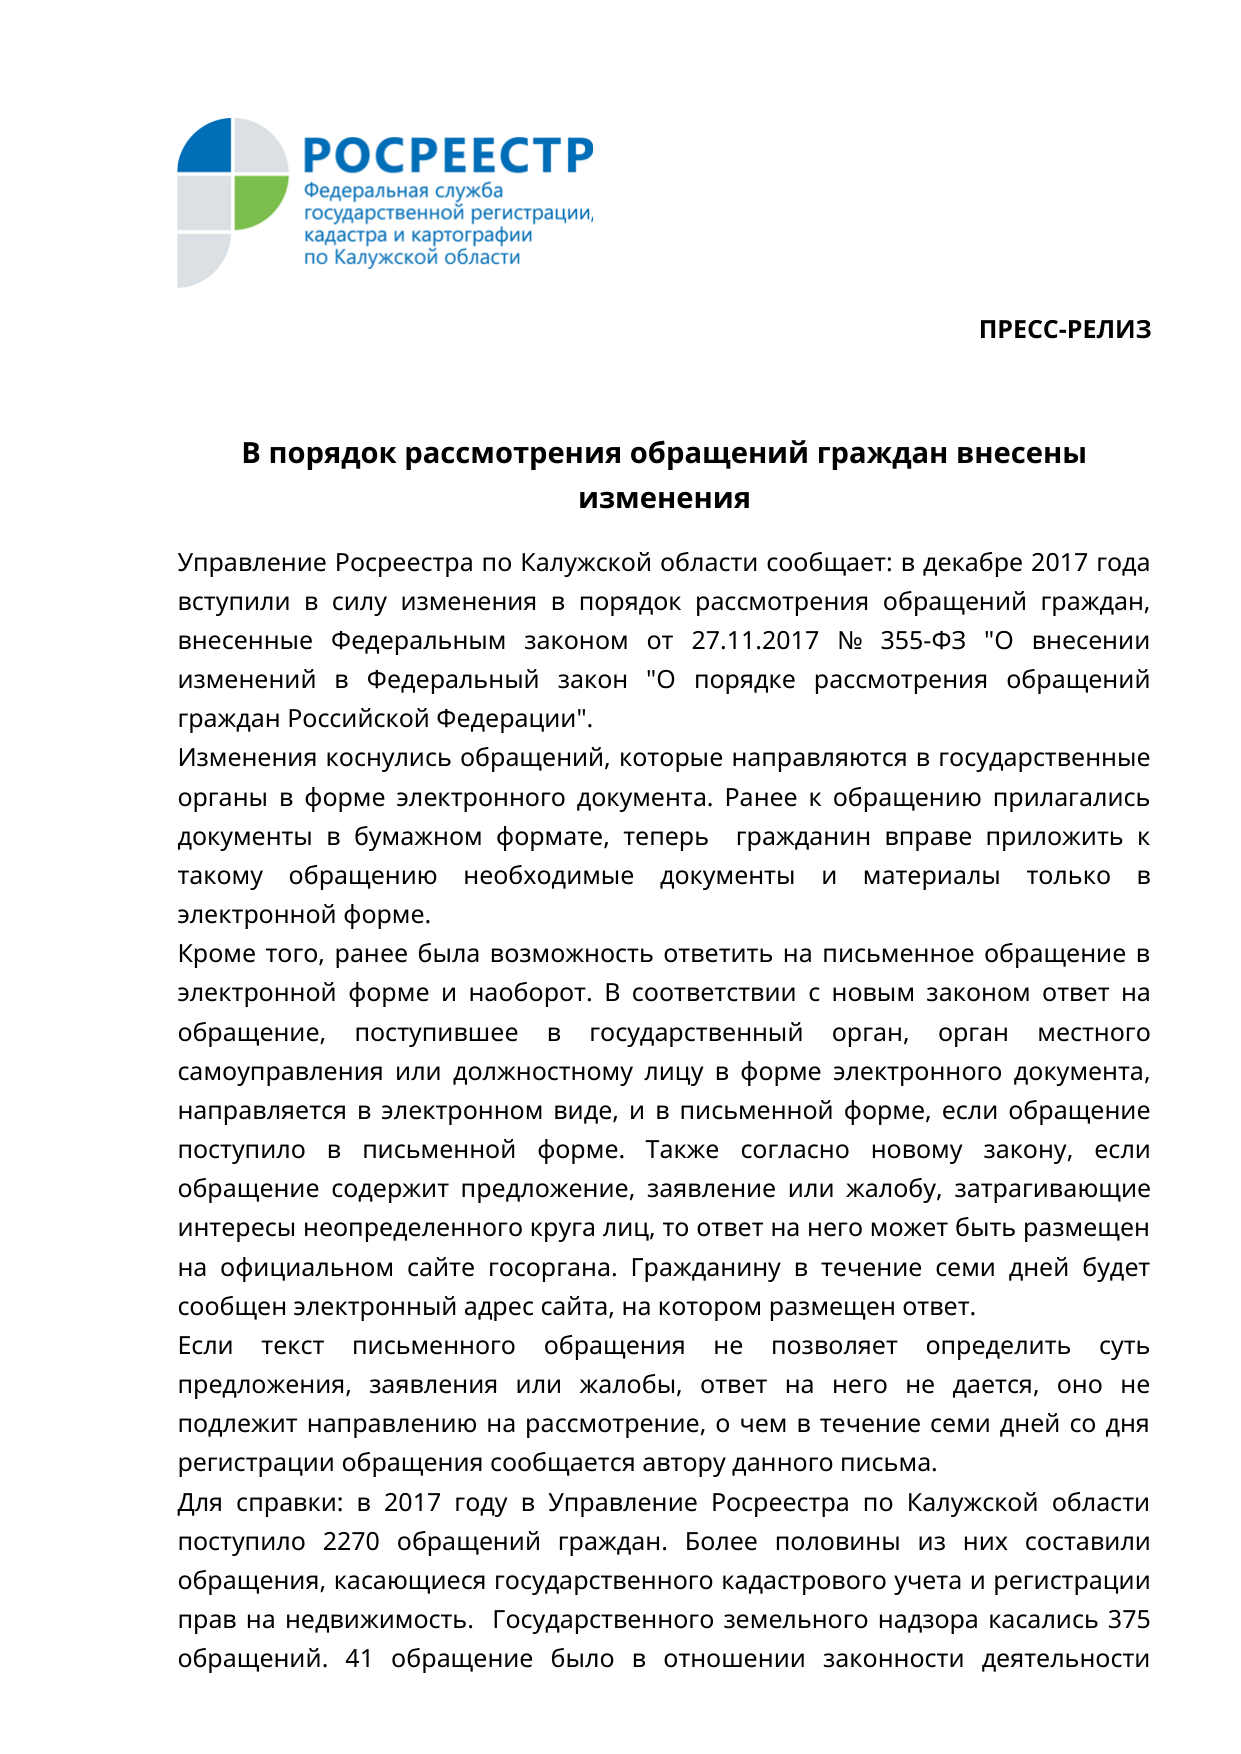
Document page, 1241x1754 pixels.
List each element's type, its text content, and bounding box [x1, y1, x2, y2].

text ПРЕСС-РЕЛИЗ [177, 312, 1152, 346]
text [177, 1484, 1152, 1675]
text Если текст письменного обращения не позволяет определить суть предложения, заявления или жалобы, ответ на него не дается, оно не подлежит направлению на рассмотрение, о чем в течение семи дней со дня регистрации обращения сообщается автору данного письма. [177, 1328, 1152, 1479]
picture [177, 118, 594, 288]
text Управление Росреестра по Калужской области сообщает: в декабре 2017 года вступили в силу изменения в порядок рассмотрения обращений граждан, внесенные Федеральным законом от 27.11.2017 № 355-ФЗ "О внесении изменений в Федеральный закон "О порядке рассмотрения обращений граждан Российской Федерации". [177, 544, 1152, 735]
text Кроме того, ранее была возможность ответить на письменное обращение в электронной форме и наоборот. В соответствии с новым законом ответ на обращение, поступившее в государственный орган, орган местного самоуправления или должностному лицу в форме электронного документа, направляется в электронном виде, и в письменной форме, если обращение поступило в письменной форме. Также согласно новому закону, если обращение содержит предложение, заявление или жалобу, затрагивающие интересы неопределенного круга лиц, то ответ на него может быть размещен на официальном сайте госоргана. Гражданину в течение семи дней будет сообщен электронный адрес сайта, на котором размещен ответ. [177, 936, 1152, 1322]
text В порядок рассмотрения обращений граждан внесены изменения [177, 432, 1152, 517]
text Изменения коснулись обращений, которые направляются в государственные органы в форме электронного документа. Ранее к обращению прилагались документы в бумажном формате, теперь гражданин вправе приложить к такому обращению необходимые документы и материалы только в электронной форме. [177, 740, 1152, 931]
